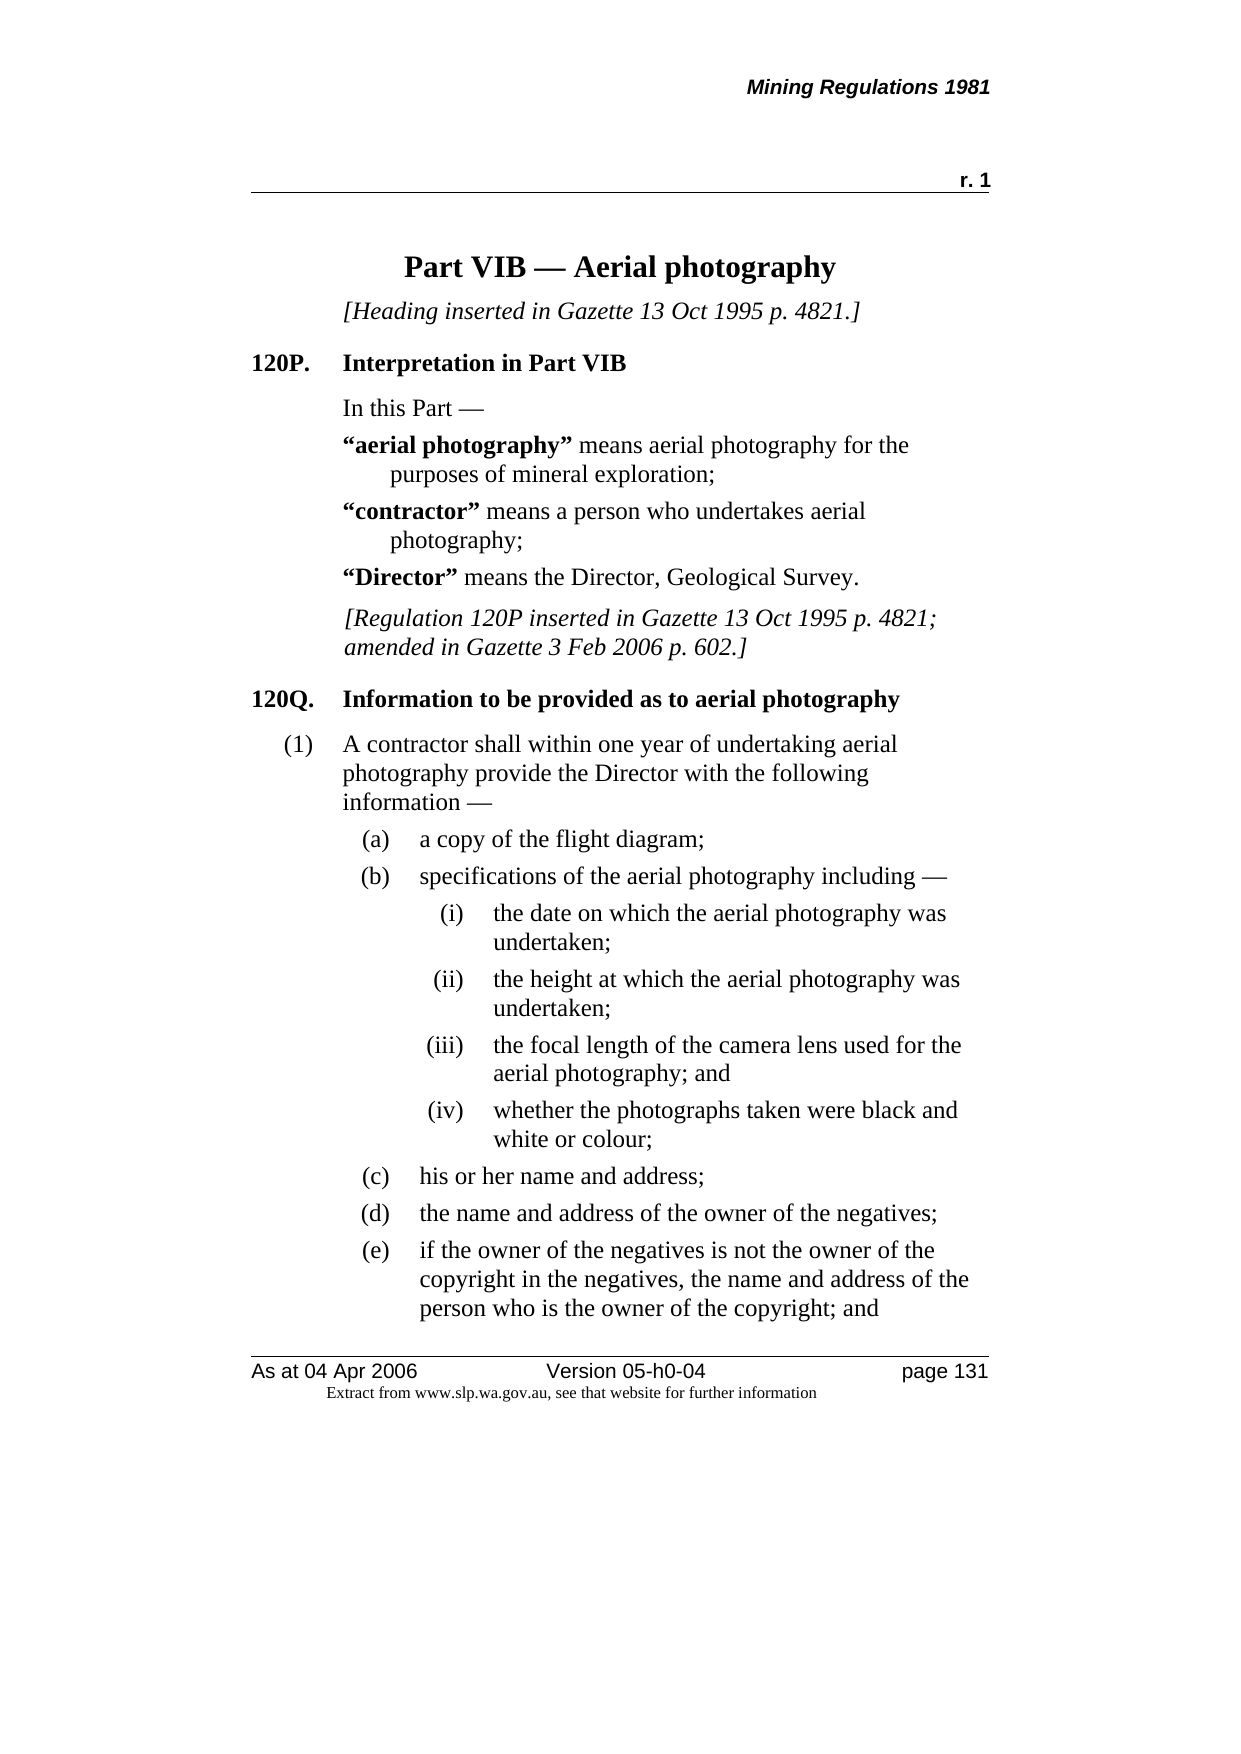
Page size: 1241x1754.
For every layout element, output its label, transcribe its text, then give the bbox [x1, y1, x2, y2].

text (iv) whether the photographs taken were black and white or colour; [251, 1096, 989, 1153]
text [Regulation 120P inserted in Gazette 13 Oct 1995 p. 4821; amended in Gazette 3 Feb 2006 p. 602.] [251, 603, 989, 661]
subtitle 120P. Interpretation in Part VIB [251, 348, 989, 377]
subtitle 120Q. Information to be provided as to aerial photography [251, 684, 989, 713]
text (c) his or her name and address; [251, 1161, 989, 1190]
text In this Part — [251, 393, 989, 422]
text “Director” means the Director, Geological Survey. [251, 562, 989, 591]
text (d) the name and address of the owner of the negatives; [251, 1198, 989, 1227]
text (1) A contractor shall within one year of undertaking aerial photography provide the Director with the following information — [251, 729, 989, 816]
text (b) specifications of the aerial photography including — [251, 861, 989, 890]
text (a) a copy of the flight diagram; [251, 824, 989, 853]
text (i) the date on which the aerial photography was undertaken; [251, 898, 989, 956]
text (e) if the owner of the negatives is not the owner of the copyright in the negatives, the name and address of the person who is the owner of the copyright; and [251, 1236, 989, 1322]
text (ii) the height at which the aerial photography was undertaken; [251, 964, 989, 1021]
subtitle [Heading inserted in Gazette 13 Oct 1995 p. 4821.] [252, 296, 989, 325]
text (iii) the focal length of the camera lens used for the aerial photography; and [251, 1030, 989, 1087]
text “contractor” means a person who undertakes aerial photography; [251, 496, 989, 554]
text “aerial photography” means aerial photography for the purposes of mineral exploration; [251, 431, 989, 488]
subtitle Part VIB — Aerial photography [251, 248, 989, 284]
